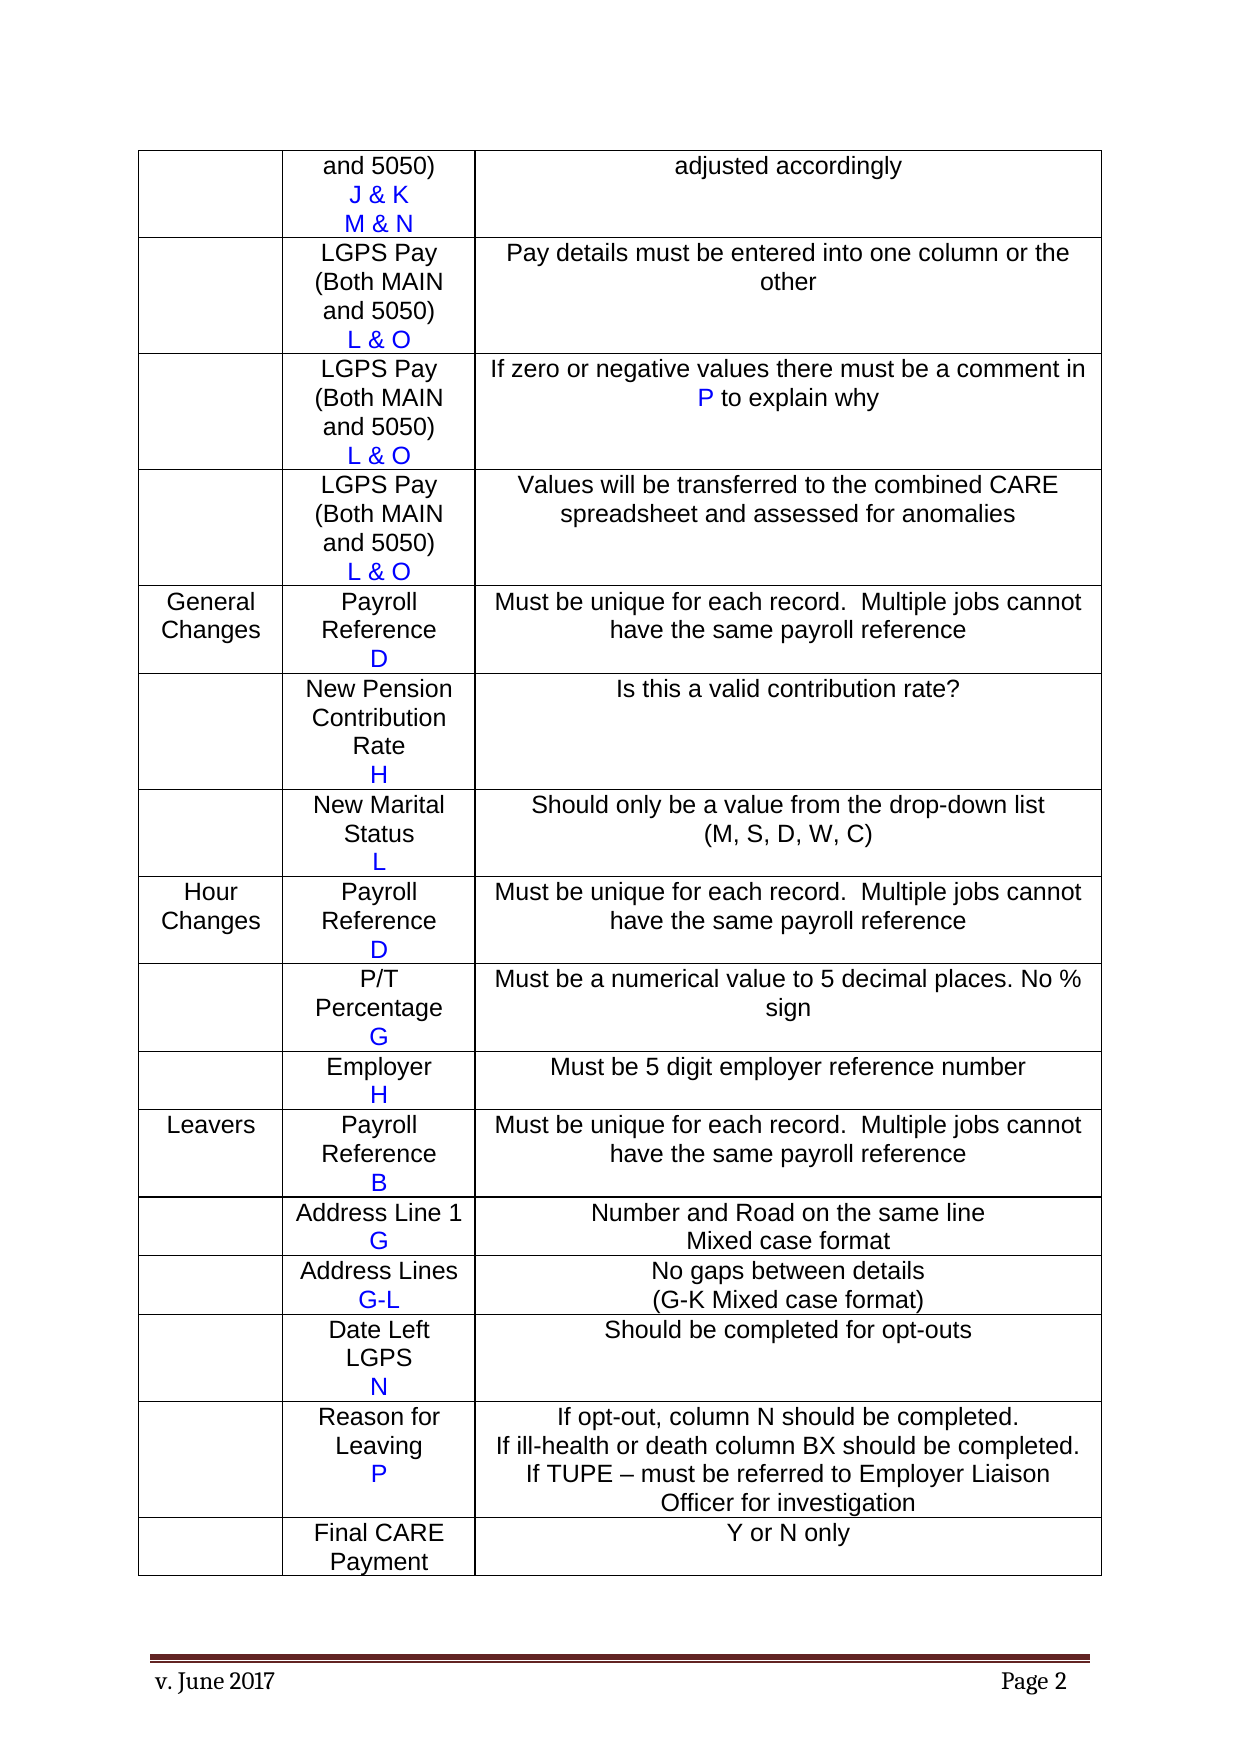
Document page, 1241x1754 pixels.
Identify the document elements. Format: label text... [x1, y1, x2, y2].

table_cell General Changes [139, 586, 282, 673]
table_cell Should only be a value from the drop-down list (M, S, D, W, C) [476, 790, 1101, 876]
table_cell Must be unique for each record. Multiple jobs cannot have the same payroll reference [476, 877, 1101, 963]
table_cell Is this a valid contribution rate? [476, 674, 1101, 789]
table_cell Should be completed for opt-outs [476, 1315, 1101, 1401]
table_cell New Marital Status L [283, 790, 474, 876]
table_cell Address Lines G-L [283, 1256, 474, 1313]
table_cell Must be unique for each record. Multiple jobs cannot have the same payroll reference [476, 586, 1101, 673]
table_cell P/T Percentage G [283, 964, 474, 1051]
table_cell Y or N only [476, 1518, 1101, 1575]
table_cell Date Left LGPS N [283, 1315, 474, 1401]
table_cell [139, 1198, 282, 1255]
table_cell Payroll Reference D [283, 586, 474, 673]
table_cell Payroll Reference B [283, 1110, 474, 1196]
table_cell LGPS Pay (Both MAIN and 5050) L & O [283, 238, 474, 353]
table_cell [139, 790, 282, 876]
table_cell Reason for Leaving P [283, 1402, 474, 1517]
table_cell Employer H [283, 1052, 474, 1109]
table_cell Must be a numerical value to 5 decimal places. No % sign [476, 964, 1101, 1051]
table_cell [139, 674, 282, 789]
table_cell Leavers [139, 1110, 282, 1196]
table_cell Hour Changes [139, 877, 282, 963]
table_cell Must be unique for each record. Multiple jobs cannot have the same payroll reference [476, 1110, 1101, 1196]
table_cell [139, 1256, 282, 1313]
table_cell [139, 238, 282, 353]
table_cell [139, 470, 282, 585]
table_cell LGPS Pay (Both MAIN and 5050) L & O [283, 470, 474, 585]
table_cell Address Line 1 G [283, 1198, 474, 1255]
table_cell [283, 1518, 474, 1575]
table_cell No gaps between details (G-K Mixed case format) [476, 1256, 1101, 1313]
table_cell Must be 5 digit employer reference number [476, 1052, 1101, 1109]
table_cell Payroll Reference D [283, 877, 474, 963]
table_cell [139, 1052, 282, 1109]
table_cell Number and Road on the same line Mixed case format [476, 1198, 1101, 1255]
table_cell New Pension Contribution Rate H [283, 674, 474, 789]
table_cell If opt-out, column N should be completed. If ill-health or death column BX should be completed. If TUPE – must be referred to Employer Liaison Officer for investigation [476, 1402, 1101, 1517]
table_cell [139, 354, 282, 469]
table_cell If zero or negative values there must be a comment in P to explain why [476, 354, 1101, 469]
table_cell [139, 1518, 282, 1575]
table_cell [139, 964, 282, 1051]
table_cell Pay details must be entered into one column or the other [476, 238, 1101, 353]
table_cell LGPS Pay (Both MAIN and 5050) L & O [283, 354, 474, 469]
table_cell [139, 1402, 282, 1517]
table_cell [283, 151, 474, 237]
table_cell Values will be transferred to the combined CARE spreadsheet and assessed for anomalies [476, 470, 1101, 585]
table_cell [139, 151, 282, 237]
table_cell [139, 1315, 282, 1401]
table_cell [476, 151, 1101, 237]
